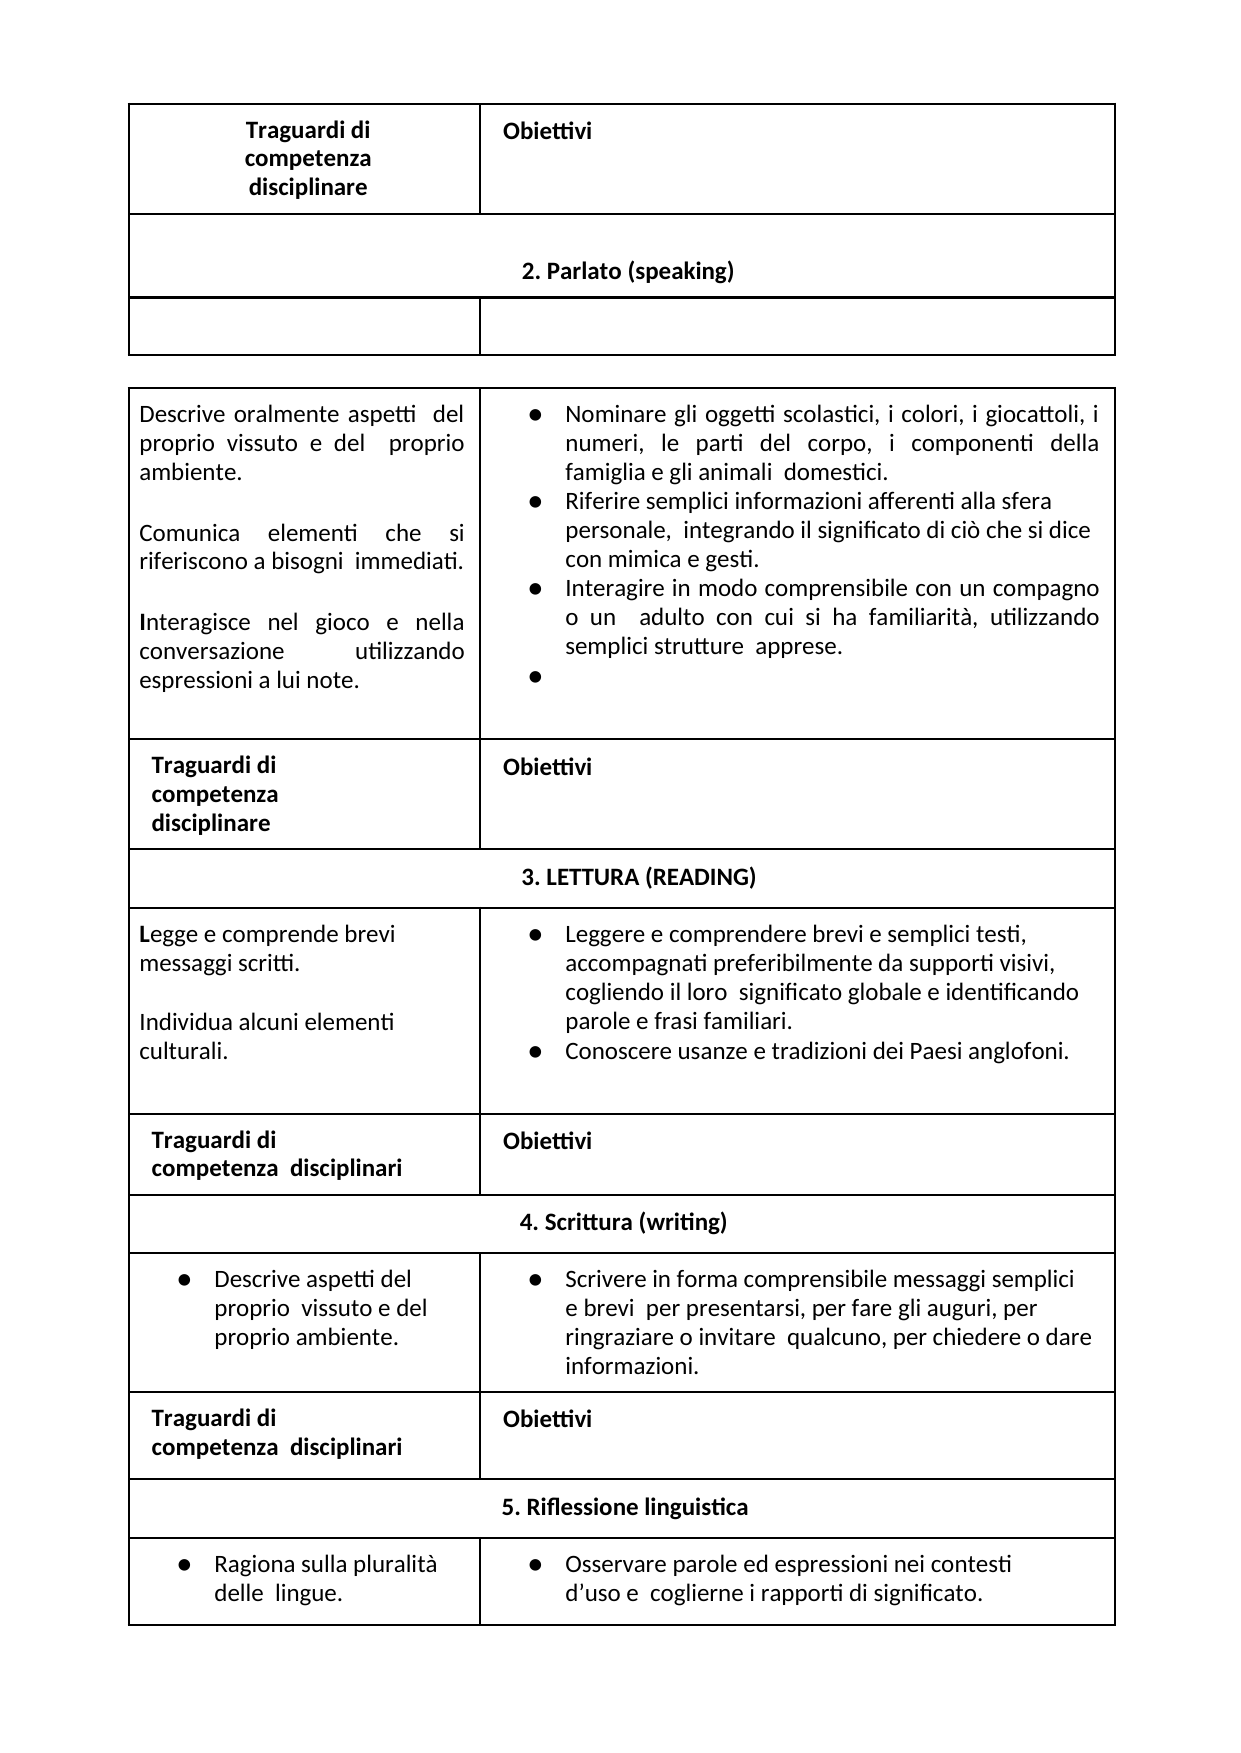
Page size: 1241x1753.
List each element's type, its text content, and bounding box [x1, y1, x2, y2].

table_cell Traguardi di competenza disciplinari [130, 1393, 479, 1478]
table_cell Scrivere in forma comprensibile messaggi semplici e brevi per presentarsi, per fare gli auguri, per ringraziare o invitare qualcuno, per chiedere o dare informazioni. [481, 1254, 1114, 1391]
table_cell Legge e comprende brevi messaggi scritti. Individua alcuni elementi culturali. [130, 909, 479, 1113]
table_cell Obiettivi [481, 105, 1114, 212]
table_cell Osservare parole ed espressioni nei contesti d’uso e coglierne i rapporti di significato. [481, 1539, 1114, 1624]
table_cell 4. Scrittura (writing) [130, 1196, 1114, 1252]
table_cell Obiettivi [481, 740, 1114, 848]
table_cell Ragiona sulla pluralità delle lingue. [130, 1539, 479, 1624]
table_header Nominare gli oggetti scolastici, i colori, i giocattoli, i numeri, le parti del corpo, i componenti della famiglia e gli animali domestici. Riferire semplici informazioni afferenti alla sfera personale, integrando il significato di ciò che si dice con mimica e gesti. Interagire in modo comprensibile con un compagno o un adulto con cui si ha familiarità, utilizzando semplici strutture apprese. [481, 389, 1114, 738]
table_cell 2. Parlato (speaking) [130, 215, 1114, 296]
table_cell Obiettivi [481, 1115, 1114, 1193]
table_cell Traguardi di competenza disciplinare [130, 105, 479, 212]
table_header Descrive oralmente aspetti del proprio vissuto e del proprio ambiente. Comunica elementi che si riferiscono a bisogni immediati. Interagisce nel gioco e nella conversazione utilizzando espressioni a lui note. [130, 389, 479, 738]
table_cell [481, 299, 1114, 354]
table_cell Leggere e comprendere brevi e semplici testi, accompagnati preferibilmente da supporti visivi, cogliendo il loro significato globale e identificando parole e frasi familiari. Conoscere usanze e tradizioni dei Paesi anglofoni. [481, 909, 1114, 1113]
table_cell 5. Riflessione linguistica [130, 1480, 1114, 1537]
table_cell [130, 299, 479, 354]
table_cell Traguardi di competenza disciplinari [130, 1115, 479, 1193]
table_cell 3. LETTURA (READING) [130, 850, 1114, 907]
table_cell Obiettivi [481, 1393, 1114, 1478]
table_cell Descrive aspetti del proprio vissuto e del proprio ambiente. [130, 1254, 479, 1391]
table_cell Traguardi di competenza disciplinare [130, 740, 479, 848]
